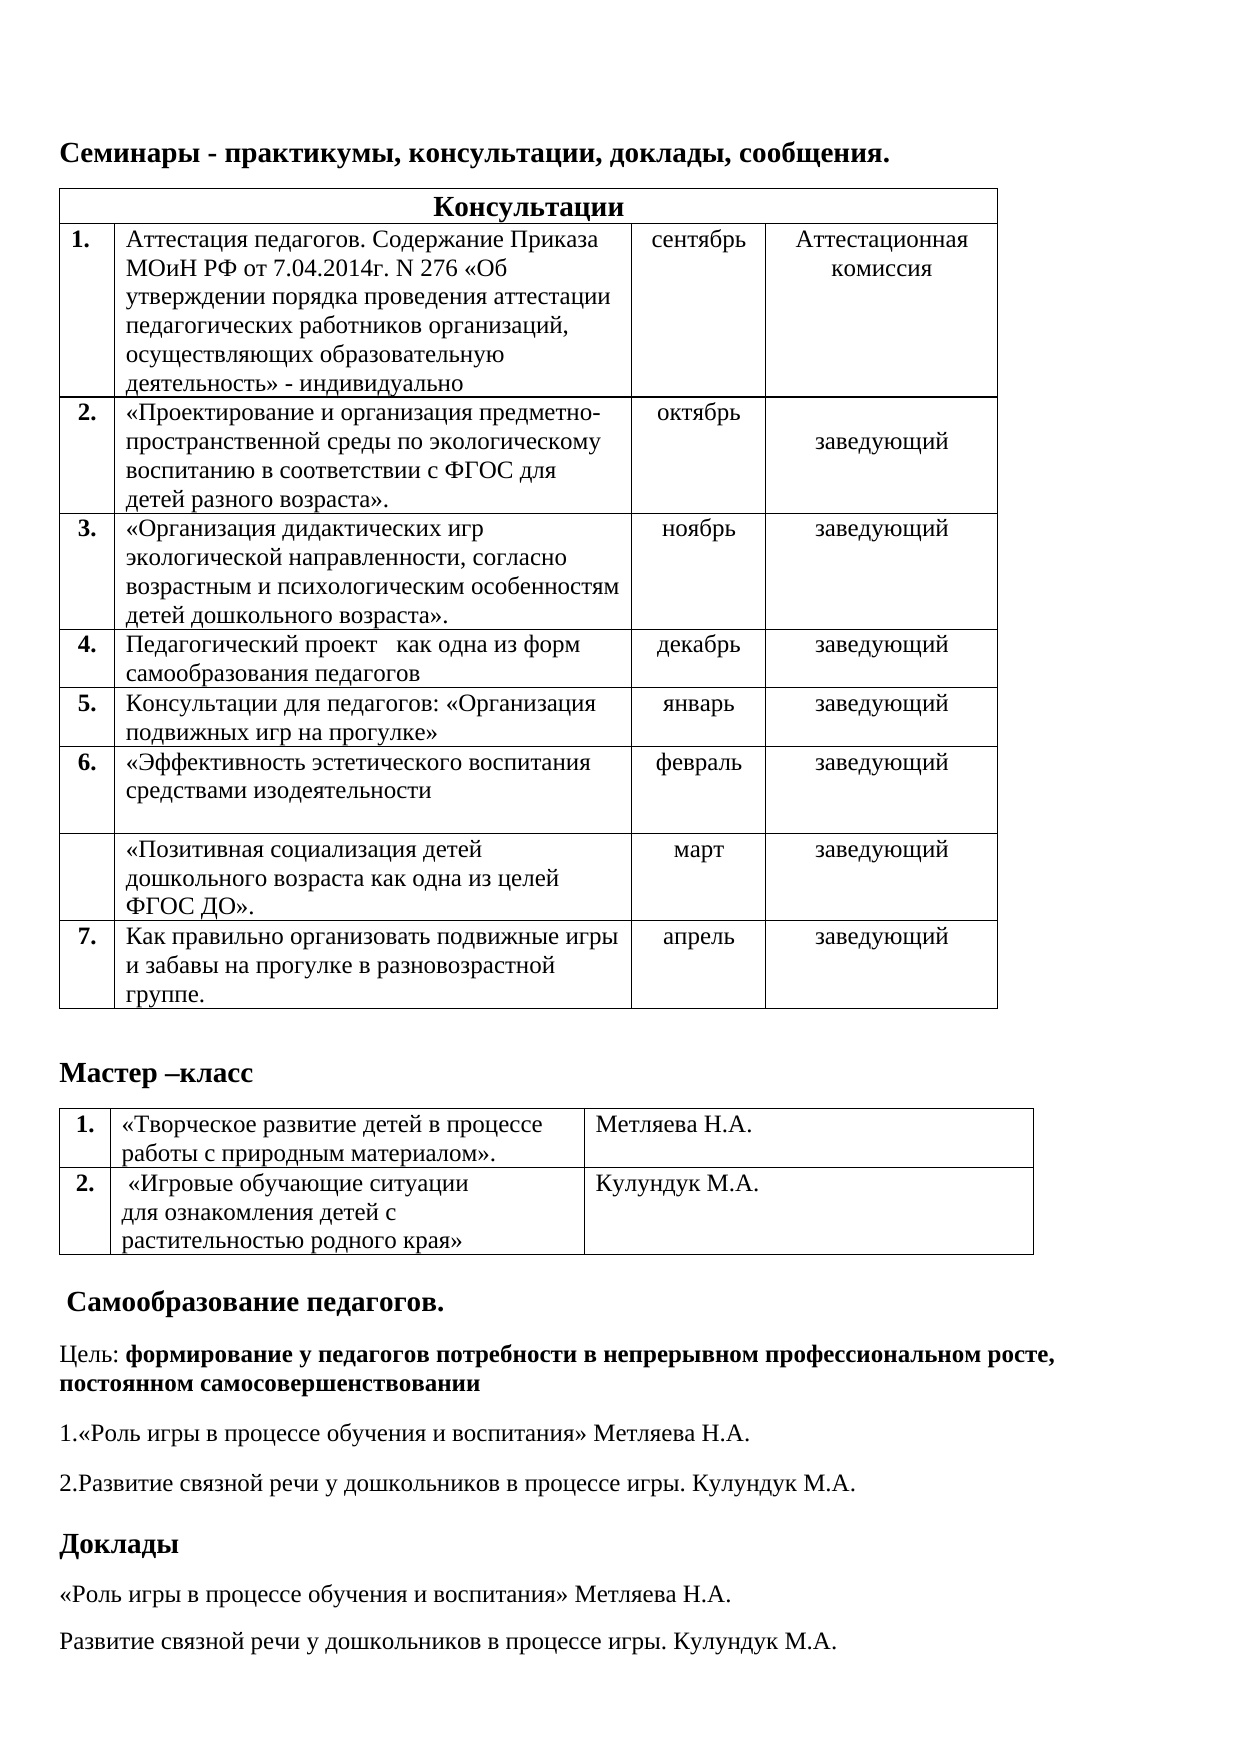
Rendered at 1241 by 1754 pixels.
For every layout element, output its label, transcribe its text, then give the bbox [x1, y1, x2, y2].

text Самообразование педагогов. [59, 1255, 1166, 1317]
table_header Консультации [60, 189, 997, 223]
table_cell ноябрь [632, 514, 765, 628]
text Доклады [59, 1526, 1166, 1559]
table_cell январь [632, 688, 765, 746]
table_cell апрель [632, 921, 765, 1007]
table_cell заведующий [766, 398, 997, 512]
table_cell Педагогический проект как одна из форм самообразования педагогов [420, 630, 631, 687]
table_cell Как правильно организовать подвижные игры и забавы на прогулке в разновозрастной группе. [115, 921, 631, 1007]
table_cell Кулундук М.А. [585, 1168, 1033, 1254]
table_cell 4. [60, 630, 114, 687]
table_cell 2. [60, 1168, 110, 1254]
text Цель: формирование у педагогов потребности в непрерывном профессиональном росте, постоянном самосовершенствовании [59, 1339, 1166, 1396]
table_cell 3. [60, 514, 114, 628]
table_cell Консультации для педагогов: «Организация подвижных игр на прогулке» [115, 688, 631, 746]
text Развитие связной речи у дошкольников в процессе игры. Кулундук М.А. [59, 1626, 1166, 1655]
table_cell заведующий [766, 747, 997, 833]
text 1.«Роль игры в процессе обучения и воспитания» Метляева Н.А. [59, 1418, 1166, 1447]
table_cell заведующий [766, 688, 997, 746]
table_cell сентябрь [632, 224, 765, 396]
table_cell Аттестационная комиссия [766, 224, 997, 396]
table_cell [60, 834, 114, 920]
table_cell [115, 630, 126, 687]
text Мастер –класс [59, 1055, 1166, 1089]
text 2.Развитие связной речи у дошкольников в процессе игры. Кулундук М.А. [59, 1468, 1166, 1497]
table_cell «Эффективность эстетического воспитания средствами изодеятельности [115, 747, 631, 833]
table_cell октябрь [632, 398, 765, 512]
table_header Метляева Н.А. [585, 1109, 1033, 1167]
table_cell заведующий [766, 630, 997, 687]
table_cell 2. [60, 398, 114, 512]
table_header «Творческое развитие детей в процессе работы с природным материалом». [111, 1109, 584, 1167]
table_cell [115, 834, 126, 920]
table_cell Аттестация педагогов. Содержание Приказа МОиН РФ от 7.04.2014г. N 276 «Об утверждении порядка проведения аттестации педагогических работников организаций, осуществляющих образовательную деятельность» - индивидуально [464, 224, 631, 396]
table_cell 7. [60, 921, 114, 1007]
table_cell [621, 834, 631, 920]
table_cell заведующий [766, 921, 997, 1007]
table_cell март [632, 834, 765, 920]
table_cell «Организация дидактических игр экологической направленности, согласно возрастным и психологическим особенностям детей дошкольного возраста». [115, 514, 631, 628]
table_cell «Игровые обучающие ситуации для ознакомления детей с растительностью родного края» [111, 1168, 584, 1254]
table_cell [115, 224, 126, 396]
text Семинары - практикумы, консультации, доклады, сообщения. [59, 136, 1166, 169]
table_header 1. [60, 1109, 110, 1167]
table_cell заведующий [766, 834, 997, 920]
table_cell 1. [60, 224, 114, 396]
table_cell декабрь [632, 630, 765, 687]
table_cell 5. [60, 688, 114, 746]
text «Роль игры в процессе обучения и воспитания» Метляева Н.А. [59, 1579, 1166, 1607]
table_cell 6. [60, 747, 114, 833]
table_cell заведующий [766, 514, 997, 628]
table_cell «Проектирование и организация предметно-пространственной среды по экологическому воспитанию в соответствии с ФГОС для детей разного возраста». [115, 398, 631, 512]
table_cell февраль [632, 747, 765, 833]
